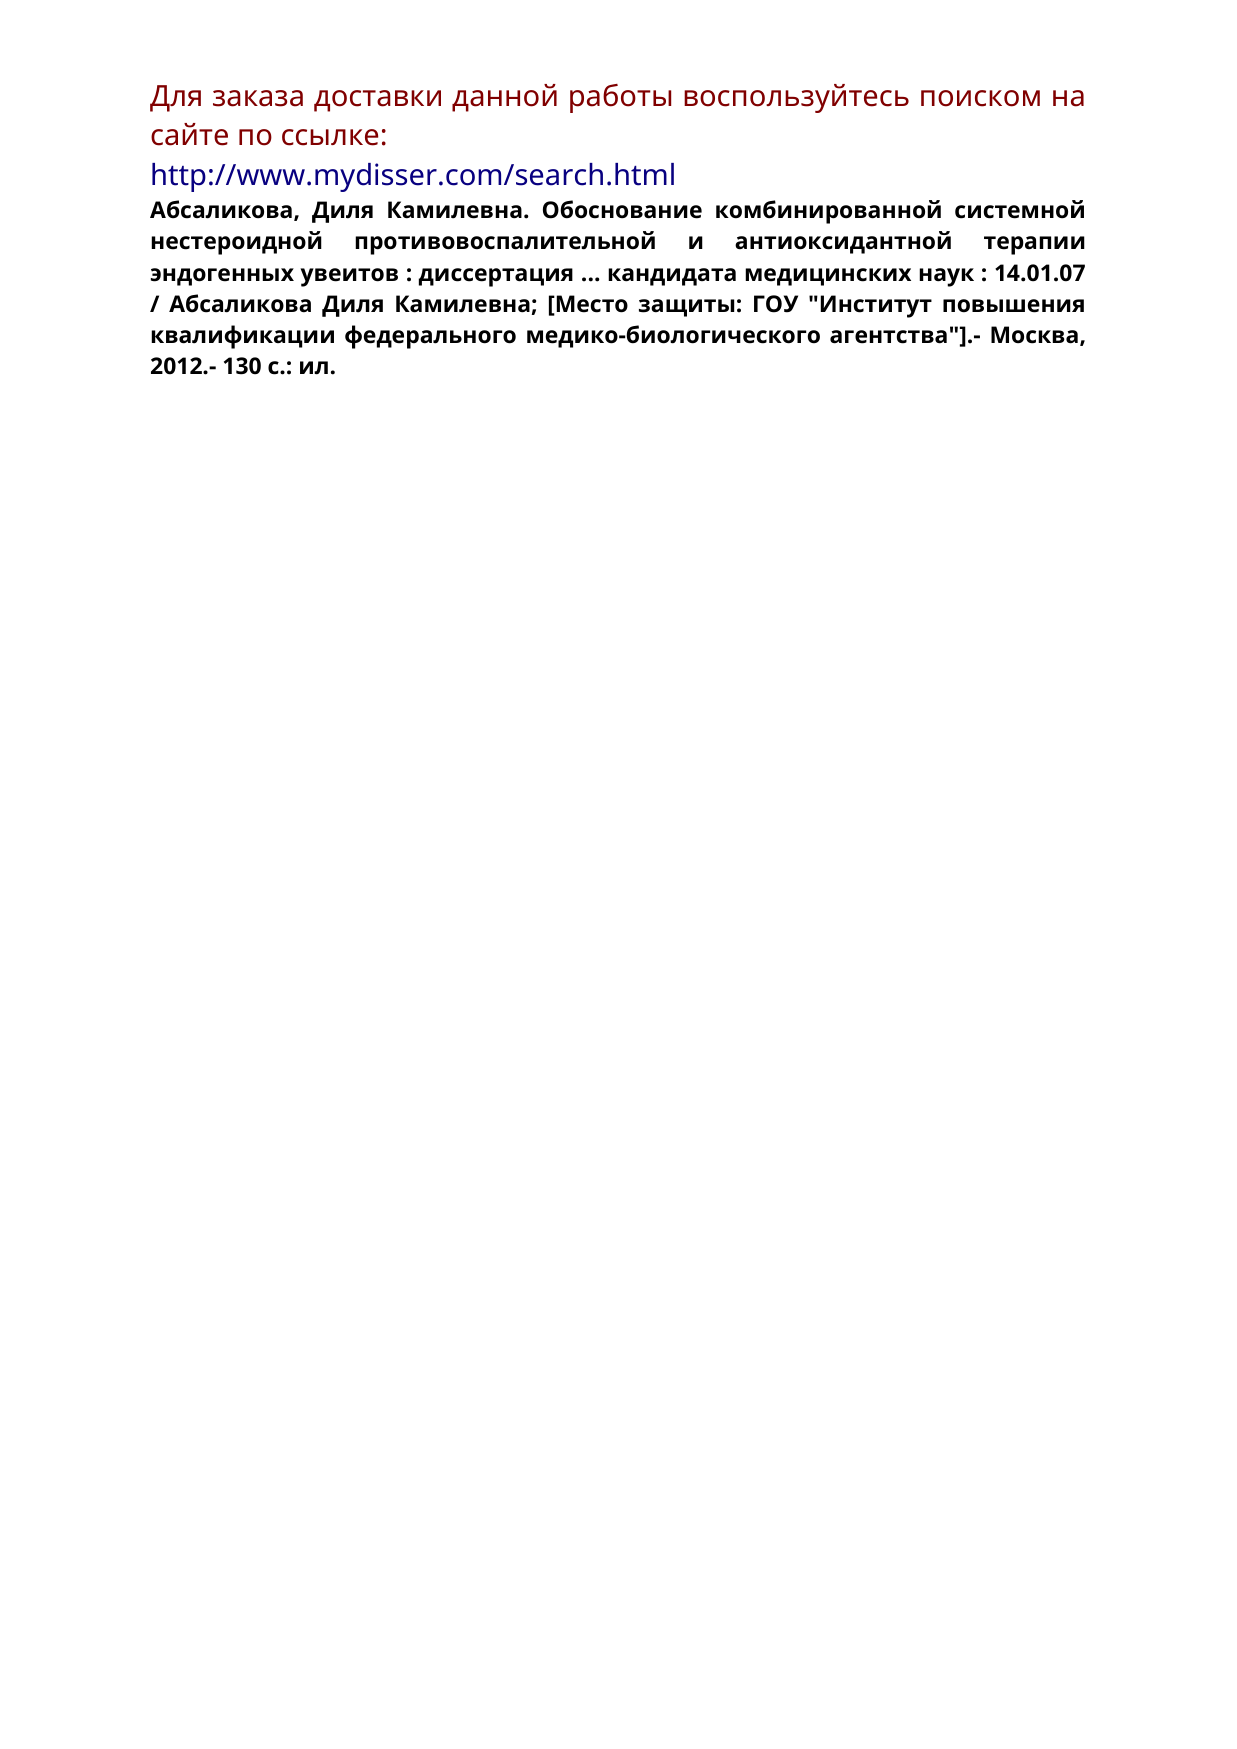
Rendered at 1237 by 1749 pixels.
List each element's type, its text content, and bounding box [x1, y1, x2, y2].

text Абсаликова, Диля Камилевна. Обоснование комбинированной системной нестероидной противовоспалительной и антиоксидантной терапии эндогенных увеитов : диссертация ... кандидата медицинских наук : 14.01.07 / Абсаликова Диля Камилевна; [Место защиты: ГОУ "Институт повышения квалификации федерального медико-биологического агентства"].- Москва, 2012.- 130 с.: ил. [150, 194, 1086, 382]
